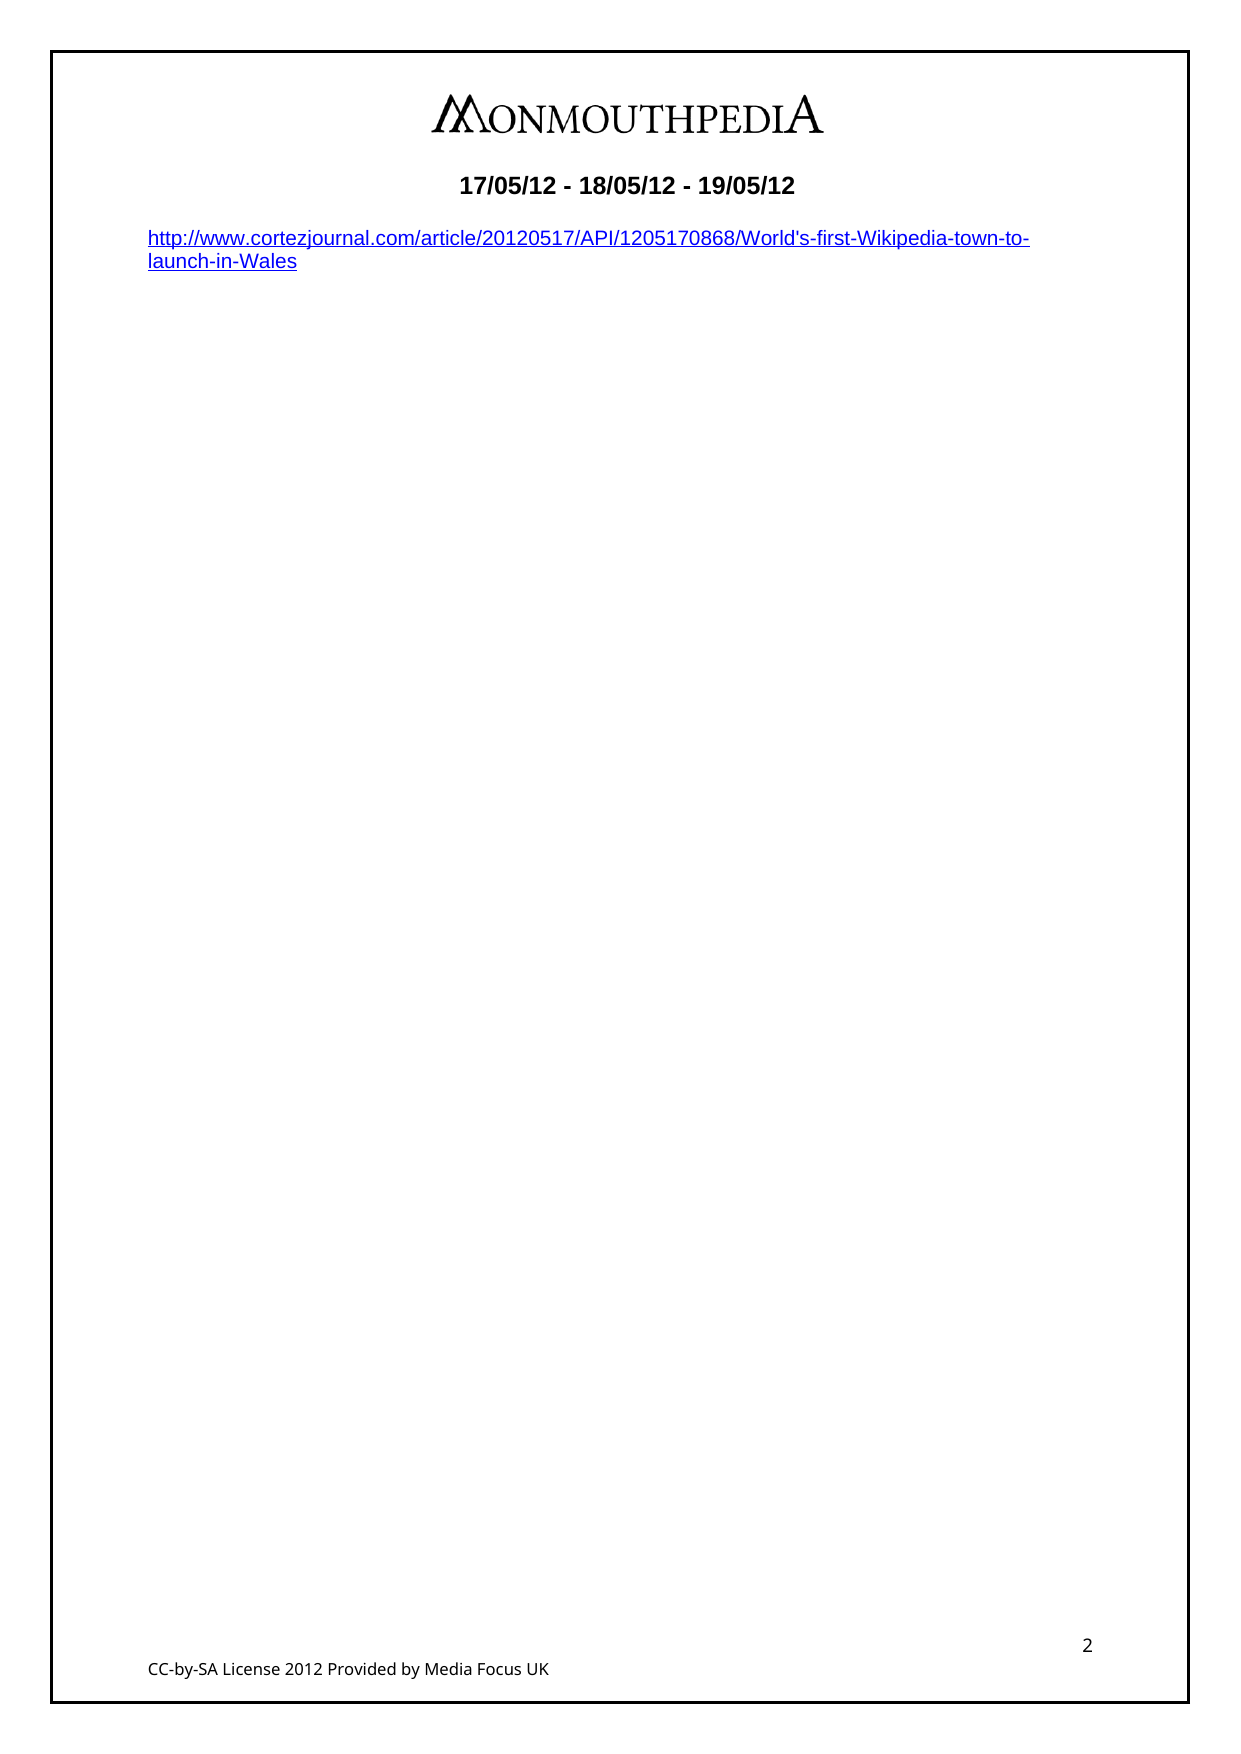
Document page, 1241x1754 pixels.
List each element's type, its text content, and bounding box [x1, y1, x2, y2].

text http://www.cortezjournal.com/article/20120517/API/1205170868/World's-first-Wikipedia-town-to-launch-in-Wales [148, 225, 1093, 273]
picture [423, 84, 832, 143]
